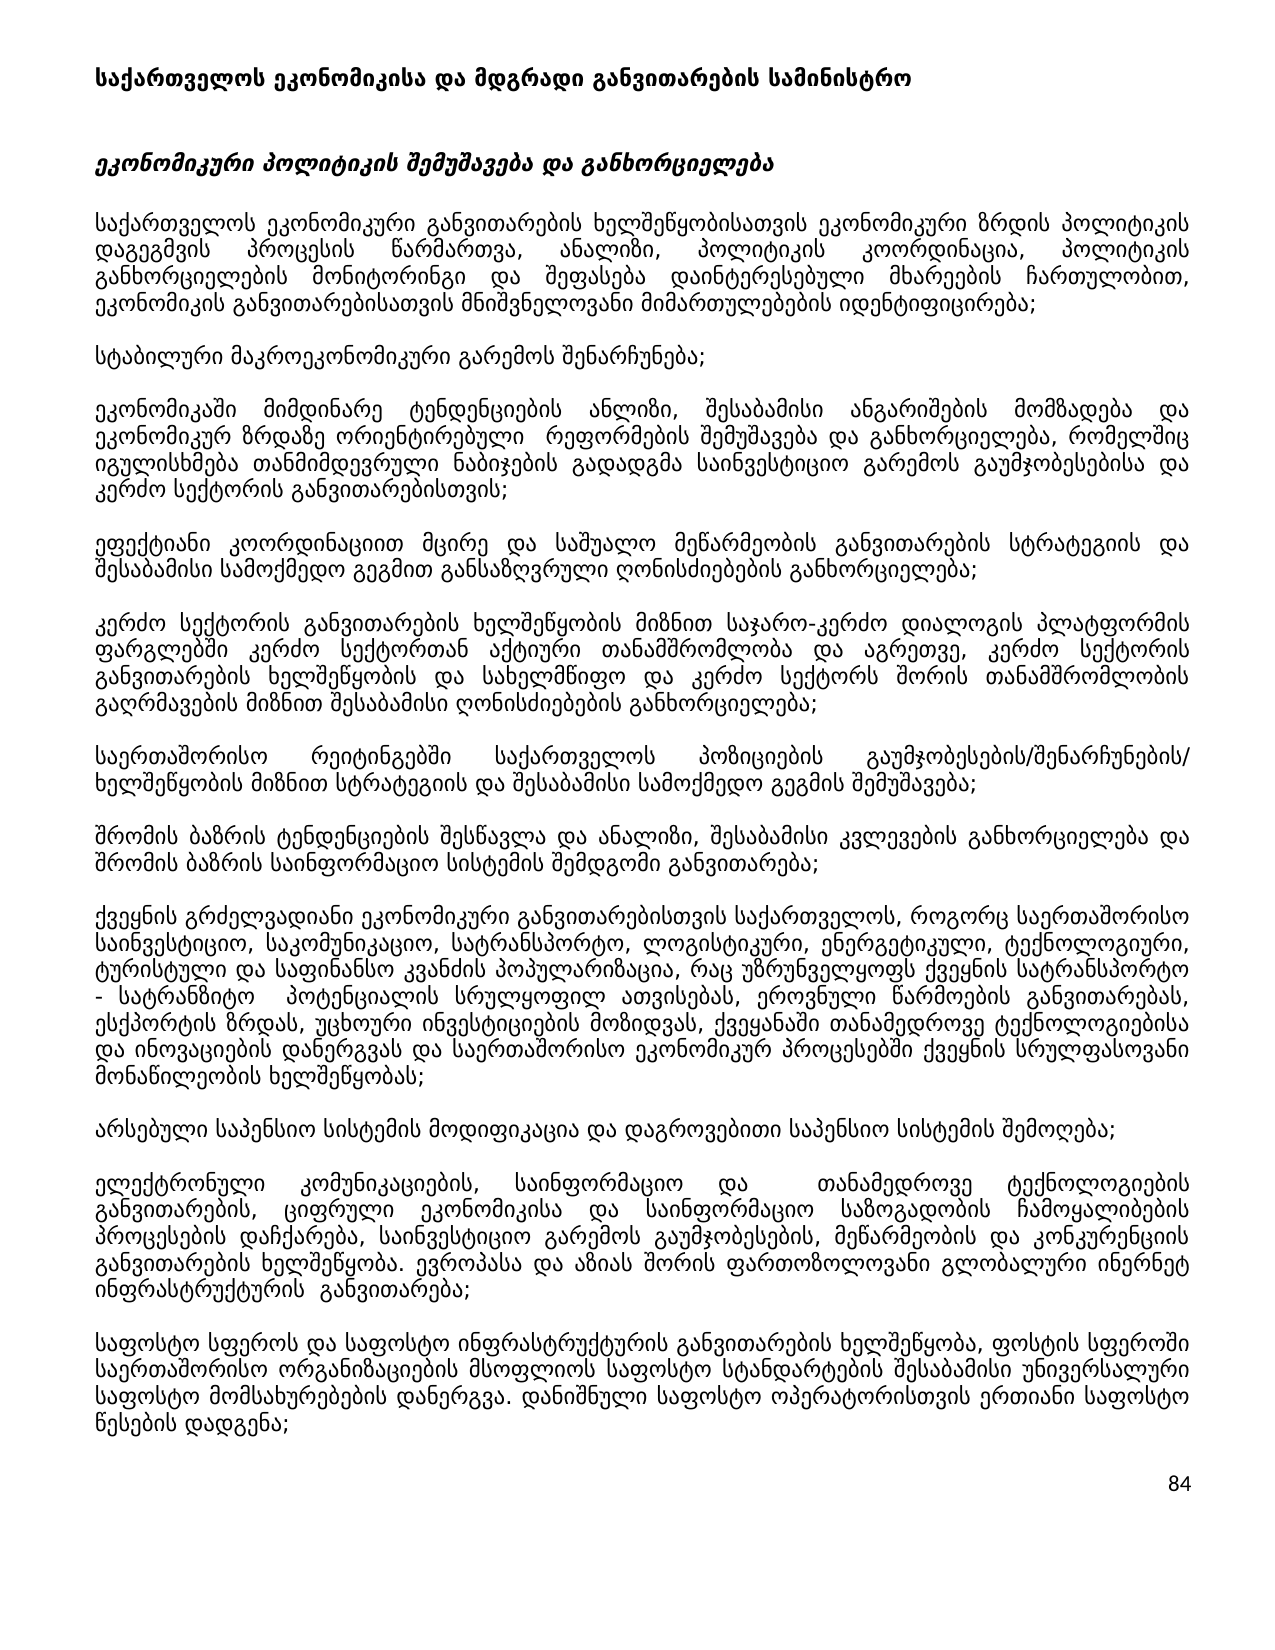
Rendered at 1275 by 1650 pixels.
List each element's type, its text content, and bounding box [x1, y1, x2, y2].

text ელექტრონული კომუნიკაციების, საინფორმაციო და თანამედროვე ტექნოლოგიების განვითარების, ციფრული ეკონომიკისა და საინფორმაციო საზოგადობის ჩამოყალიბების პროცესების დაჩქარება, საინვესტიციო გარემოს გაუმჯობესების, მეწარმეობის და კონკურენციის განვითარების ხელშეწყობა. ევროპასა და აზიას შორის ფართოზოლოვანი გლობალური ინერნეტ ინფრასტრუქტურის განვითარება; [94, 1170, 1191, 1303]
subtitle საქართველოს ეკონომიკისა და მდგრადი განვითარების სამინისტრო [94, 66, 1191, 92]
text ეფექტიანი კოორდინაციით მცირე და საშუალო მეწარმეობის განვითარების სტრატეგიის და შესაბამისი სამოქმედო გეგმით განსაზღვრული ღონისძიებების განხორციელება; [94, 503, 1191, 583]
text სტაბილური მაკროეკონომიკური გარემოს შენარჩუნება; [94, 343, 1191, 370]
text საერთაშორისო რეიტინგებში საქართველოს პოზიციების გაუმჯობესების/შენარჩუნების/ ხელშეწყობის მიზნით სტრატეგიის და შესაბამისი სამოქმედო გეგმის შემუშავება; [94, 716, 1191, 796]
text არსებული საპენსიო სისტემის მოდიფიკაცია და დაგროვებითი საპენსიო სისტემის შემოღება; [94, 1090, 1191, 1143]
text კერძო სექტორის განვითარების ხელშეწყობის მიზნით საჯარო-კერძო დიალოგის პლატფორმის ფარგლებში კერძო სექტორთან აქტიური თანამშრომლობა და აგრეთვე, კერძო სექტორის განვითარების ხელშეწყობის და სახელმწიფო და კერძო სექტორს შორის თანამშრომლობის გაღრმავების მიზნით შესაბამისი ღონისძიებების განხორციელება; [94, 583, 1191, 716]
text ეკონომიკაში მიმდინარე ტენდენციების ანლიზი, შესაბამისი ანგარიშების მომზადება და ეკონომიკურ ზრდაზე ორიენტირებული რეფორმების შემუშავება და განხორციელება, რომელშიც იგულისხმება თანმიმდევრული ნაბიჯების გადადგმა საინვესტიციო გარემოს გაუმჯობესებისა და კერძო სექტორის განვითარებისთვის; [94, 370, 1191, 503]
text საფოსტო სფეროს და საფოსტო ინფრასტრუქტურის განვითარების ხელშეწყობა, ფოსტის სფეროში საერთაშორისო ორგანიზაციების მსოფლიოს საფოსტო სტანდარტების შესაბამისი უნივერსალური საფოსტო მომსახურებების დანერგვა. დანიშნული საფოსტო ოპერატორისთვის ერთიანი საფოსტო წესების დადგენა; [94, 1330, 1191, 1436]
text შრომის ბაზრის ტენდენციების შესწავლა და ანალიზი, შესაბამისი კვლევების განხორციელება და შრომის ბაზრის საინფორმაციო სისტემის შემდგომი განვითარება; [94, 796, 1191, 876]
subtitle ეკონომიკური პოლიტიკის შემუშავება და განხორციელება [94, 150, 1191, 177]
text საქართველოს ეკონომიკური განვითარების ხელშეწყობისათვის ეკონომიკური ზრდის პოლიტიკის დაგეგმვის პროცესის წარმართვა, ანალიზი, პოლიტიკის კოორდინაცია, პოლიტიკის განხორციელების მონიტორინგი და შეფასება დაინტერესებული მხარეების ჩართულობით, ეკონომიკის განვითარებისათვის მნიშვნელოვანი მიმართულებების იდენტიფიცირება; [94, 210, 1191, 316]
text ქვეყნის გრძელვადიანი ეკონომიკური განვითარებისთვის საქართველოს, როგორც საერთაშორისო საინვესტიციო, საკომუნიკაციო, სატრანსპორტო, ლოგისტიკური, ენერგეტიკული, ტექნოლოგიური, ტურისტული და საფინანსო კვანძის პოპულარიზაცია, რაც უზრუნველყოფს ქვეყნის სატრანსპორტო - სატრანზიტო პოტენციალის სრულყოფილ ათვისებას, ეროვნული წარმოების განვითარებას, ესქპორტის ზრდას, უცხოური ინვესტიციების მოზიდვას, ქვეყანაში თანამედროვე ტექნოლოგიებისა და ინოვაციების დანერგვას და საერთაშორისო ეკონომიკურ პროცესებში ქვეყნის სრულფასოვანი მონაწილეობის ხელშეწყობას; [94, 876, 1191, 1090]
